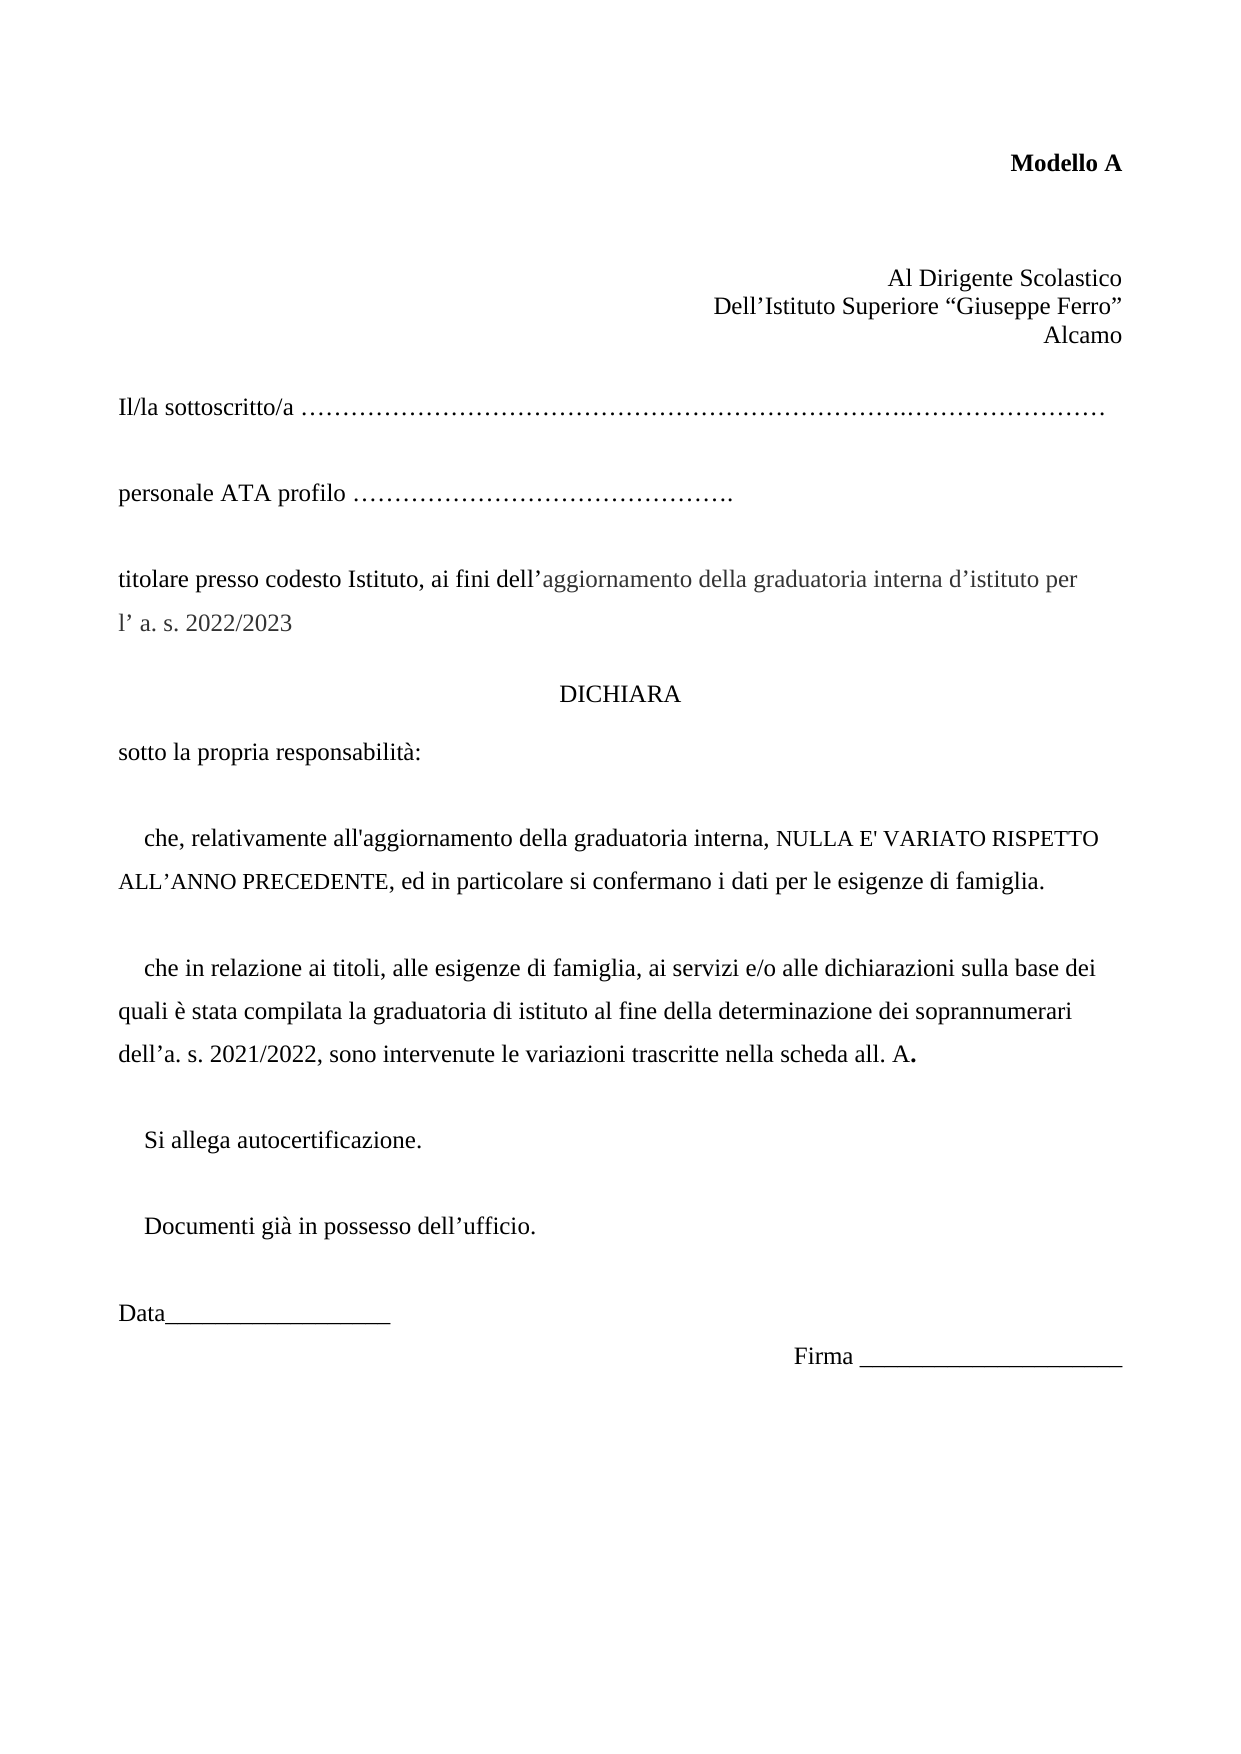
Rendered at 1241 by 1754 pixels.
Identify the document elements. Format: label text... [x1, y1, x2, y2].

text Il/la sottoscritto/a ……………………………………………………………….…………………… [118, 392, 1122, 421]
text Al Dirigente Scolastico [118, 263, 1122, 291]
text DICHIARA [118, 679, 1122, 708]
text  Documenti già in possesso dell’ufficio. [118, 1211, 1122, 1240]
text Alcamo [118, 320, 1122, 349]
text  Si allega autocertificazione. [118, 1125, 1122, 1154]
text Firma _____________________ [118, 1341, 1122, 1369]
text Modello A [118, 148, 1122, 176]
text personale ATA profilo ………………………………………. [118, 478, 1122, 507]
text titolare presso codesto Istituto, ai fini dell’aggiornamento della graduatoria interna d’istituto per [118, 564, 1122, 593]
text  che in relazione ai titoli, alle esigenze di famiglia, ai servizi e/o alle dichiarazioni sulla base dei quali è stata compilata la graduatoria di istituto al fine della determinazione dei soprannumerari dell’a. s. 2021/2022, sono intervenute le variazioni trascritte nella scheda all. A. [118, 953, 1122, 1068]
text Data__________________ [118, 1298, 1122, 1326]
text Dell’Istituto Superiore “Giuseppe Ferro” [118, 291, 1122, 320]
text sotto la propria responsabilità: [118, 737, 1122, 766]
text l’ a. s. 2022/2023 [118, 608, 1122, 636]
text  che, relativamente all'aggiornamento della graduatoria interna, NULLA E' VARIATO RISPETTO ALL’ANNO PRECEDENTE, ed in particolare si confermano i dati per le esigenze di famiglia. [118, 823, 1122, 895]
